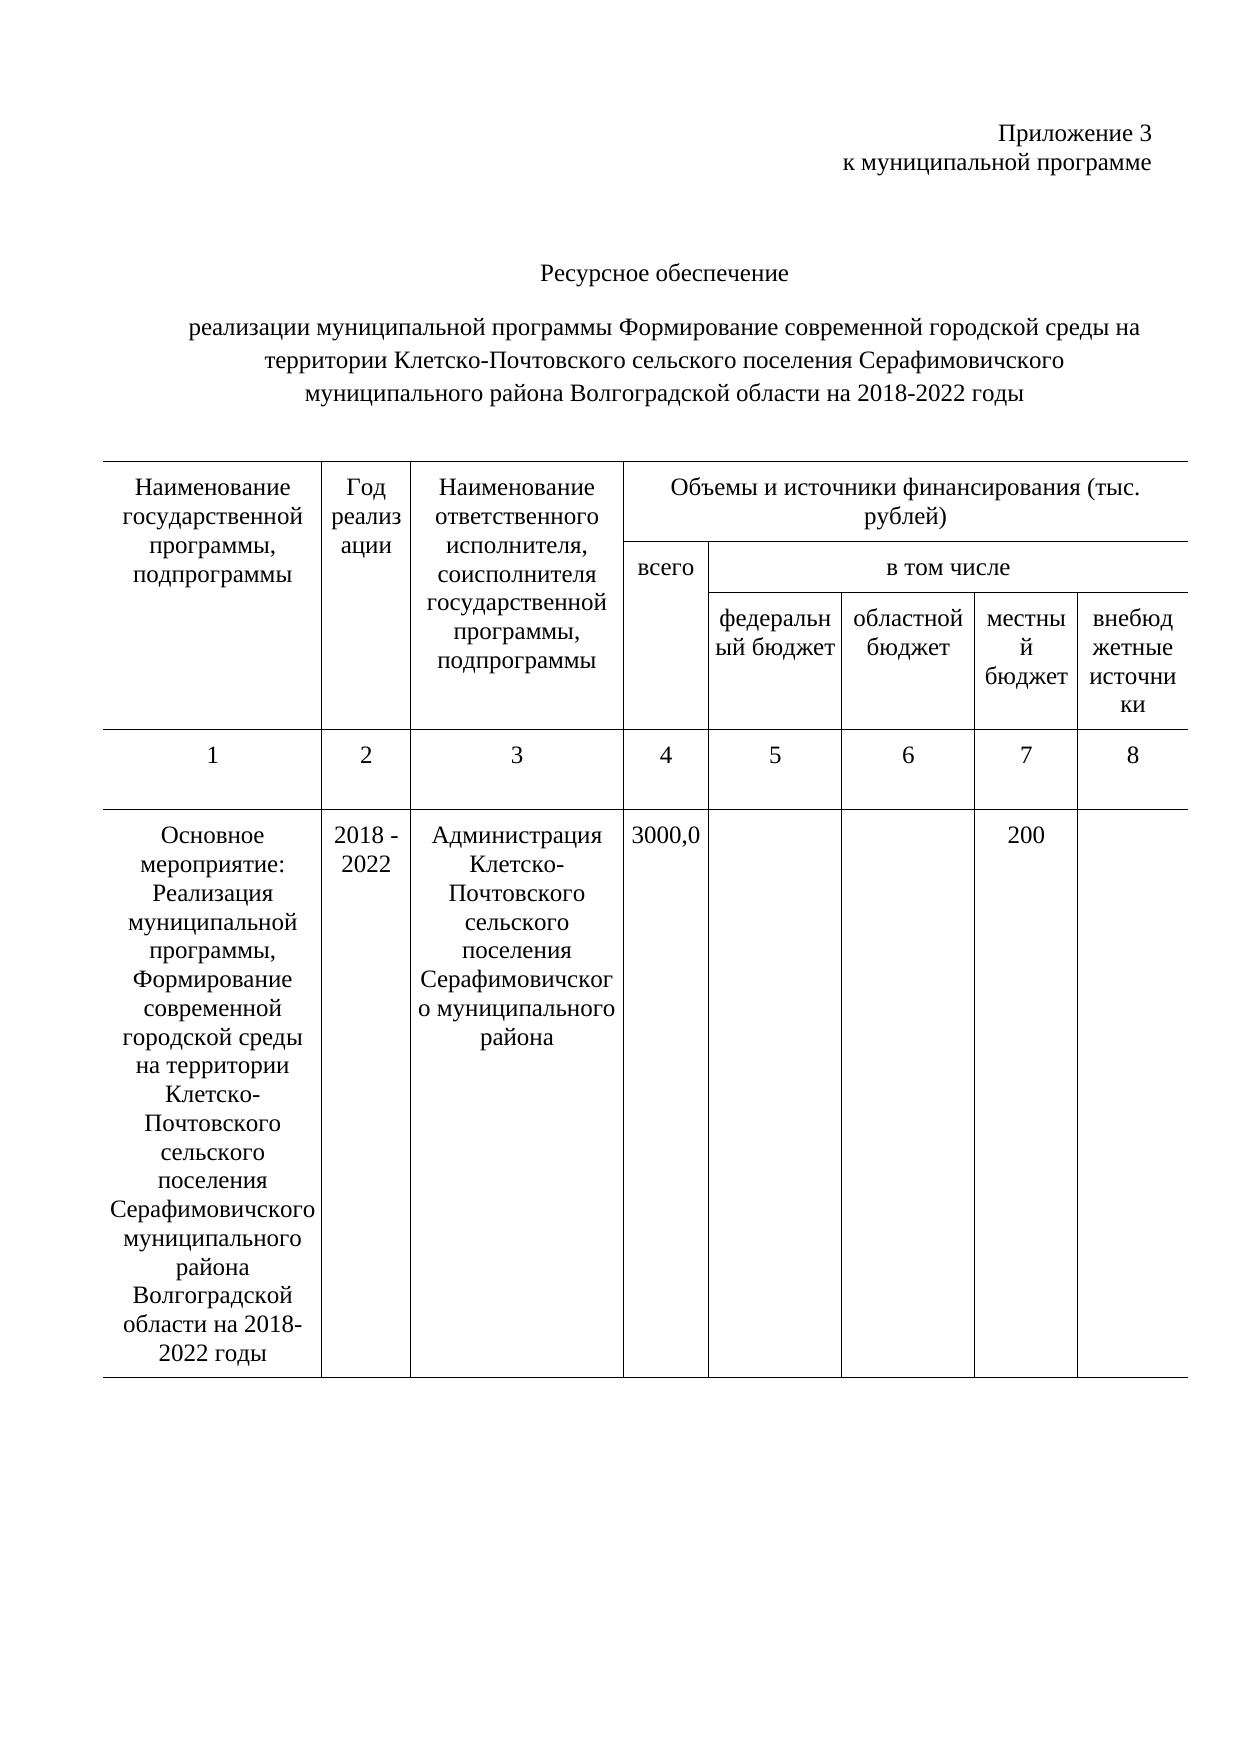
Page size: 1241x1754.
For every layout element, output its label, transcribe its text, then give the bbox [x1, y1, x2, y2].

table_cell 2 [322, 730, 410, 809]
table_cell областной бюджет [842, 593, 974, 729]
table_cell 3000,0 [624, 810, 708, 1377]
table_header Наименование ответственного исполнителя, соисполнителя государственной программы, подпрограммы [411, 462, 623, 729]
table_header Год реализации [322, 462, 410, 729]
table_cell 5 [709, 730, 841, 809]
table_cell 200 [975, 810, 1077, 1377]
table_cell [709, 810, 841, 1377]
table_cell 3 [411, 730, 623, 809]
text к муниципальной программе [177, 147, 1152, 176]
table_cell 2018 - 2022 [322, 810, 410, 1377]
table_cell внебюджетные источники [1078, 593, 1188, 729]
table_cell федеральный бюджет [709, 593, 841, 729]
table_cell 7 [975, 730, 1077, 809]
table_cell [842, 810, 974, 1377]
text реализации муниципальной программы Формирование современной городской среды на территории Клетско-Почтовского сельского поселения Серафимовичского муниципального района Волгоградской области на 2018-2022 годы [177, 312, 1152, 407]
table_cell 6 [842, 730, 974, 809]
table_header Наименование государственной программы, подпрограммы [103, 462, 321, 729]
table_cell 8 [1078, 730, 1188, 809]
table_cell 4 [624, 730, 708, 809]
table_cell 1 [103, 730, 321, 809]
table_cell всего [624, 542, 708, 729]
text Ресурсное обеспечение [177, 258, 1152, 287]
table_cell Администрация Клетско-Почтовского сельского поселения Серафимовичского муниципального района [411, 810, 623, 1377]
table_cell Основное мероприятие: Реализация муниципальной программы, Формирование современной городской среды на территории Клетско-Почтовского сельского поселения Серафимовичского муниципального района Волгоградской области на 2018-2022 годы [103, 810, 321, 1377]
table_header Объемы и источники финансирования (тыс. рублей) [624, 462, 1188, 541]
text Приложение 3 [177, 118, 1152, 147]
table_cell местный бюджет [975, 593, 1077, 729]
table_cell в том числе [709, 542, 1188, 592]
table_cell [1078, 810, 1188, 1377]
